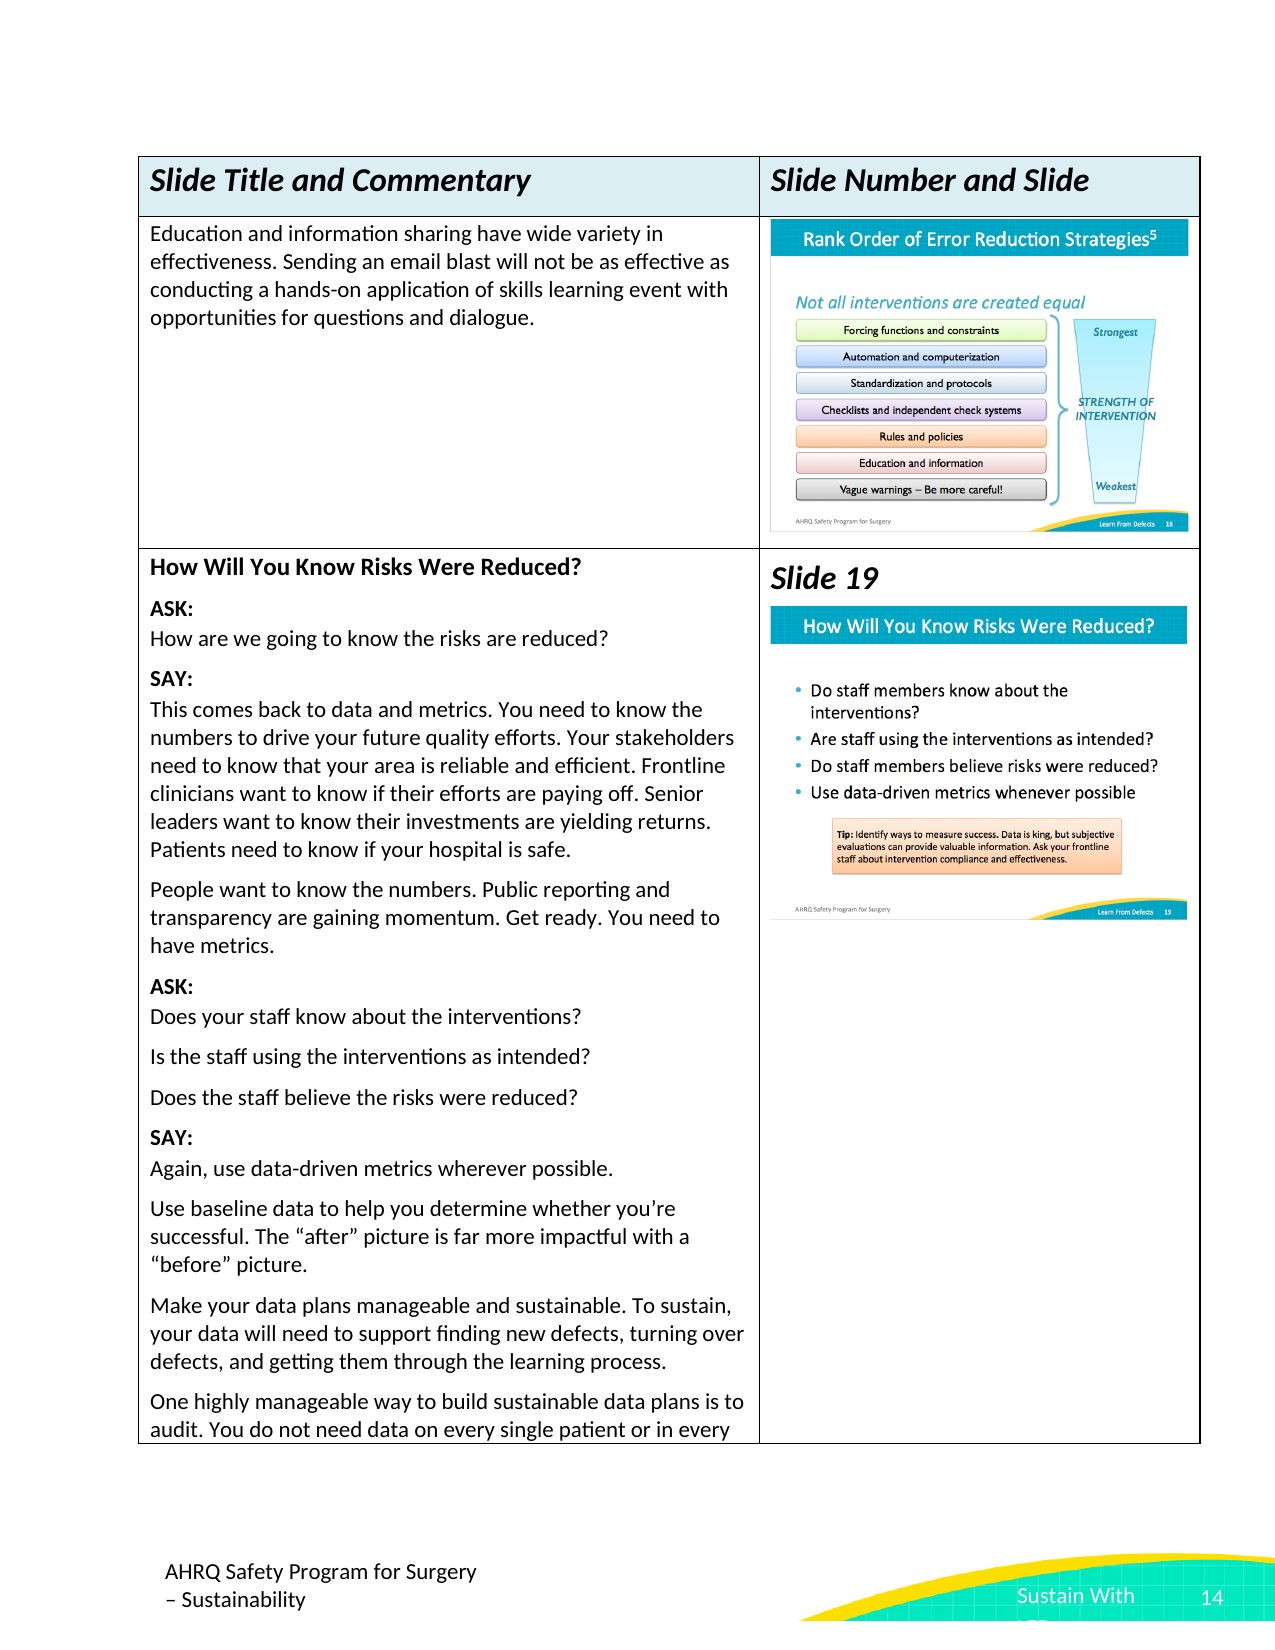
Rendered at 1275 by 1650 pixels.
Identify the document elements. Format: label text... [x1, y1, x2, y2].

table_cell Slide 18 [760, 217, 1199, 548]
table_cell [139, 217, 759, 548]
table_cell Slide 19 [760, 549, 1199, 1443]
picture [770, 606, 1188, 920]
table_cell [139, 549, 759, 1443]
picture [10, 1544, 1275, 1621]
picture [770, 219, 1189, 532]
table_header Slide Title and Commentary [139, 157, 759, 216]
table_header Slide Number and Slide [760, 157, 1199, 216]
